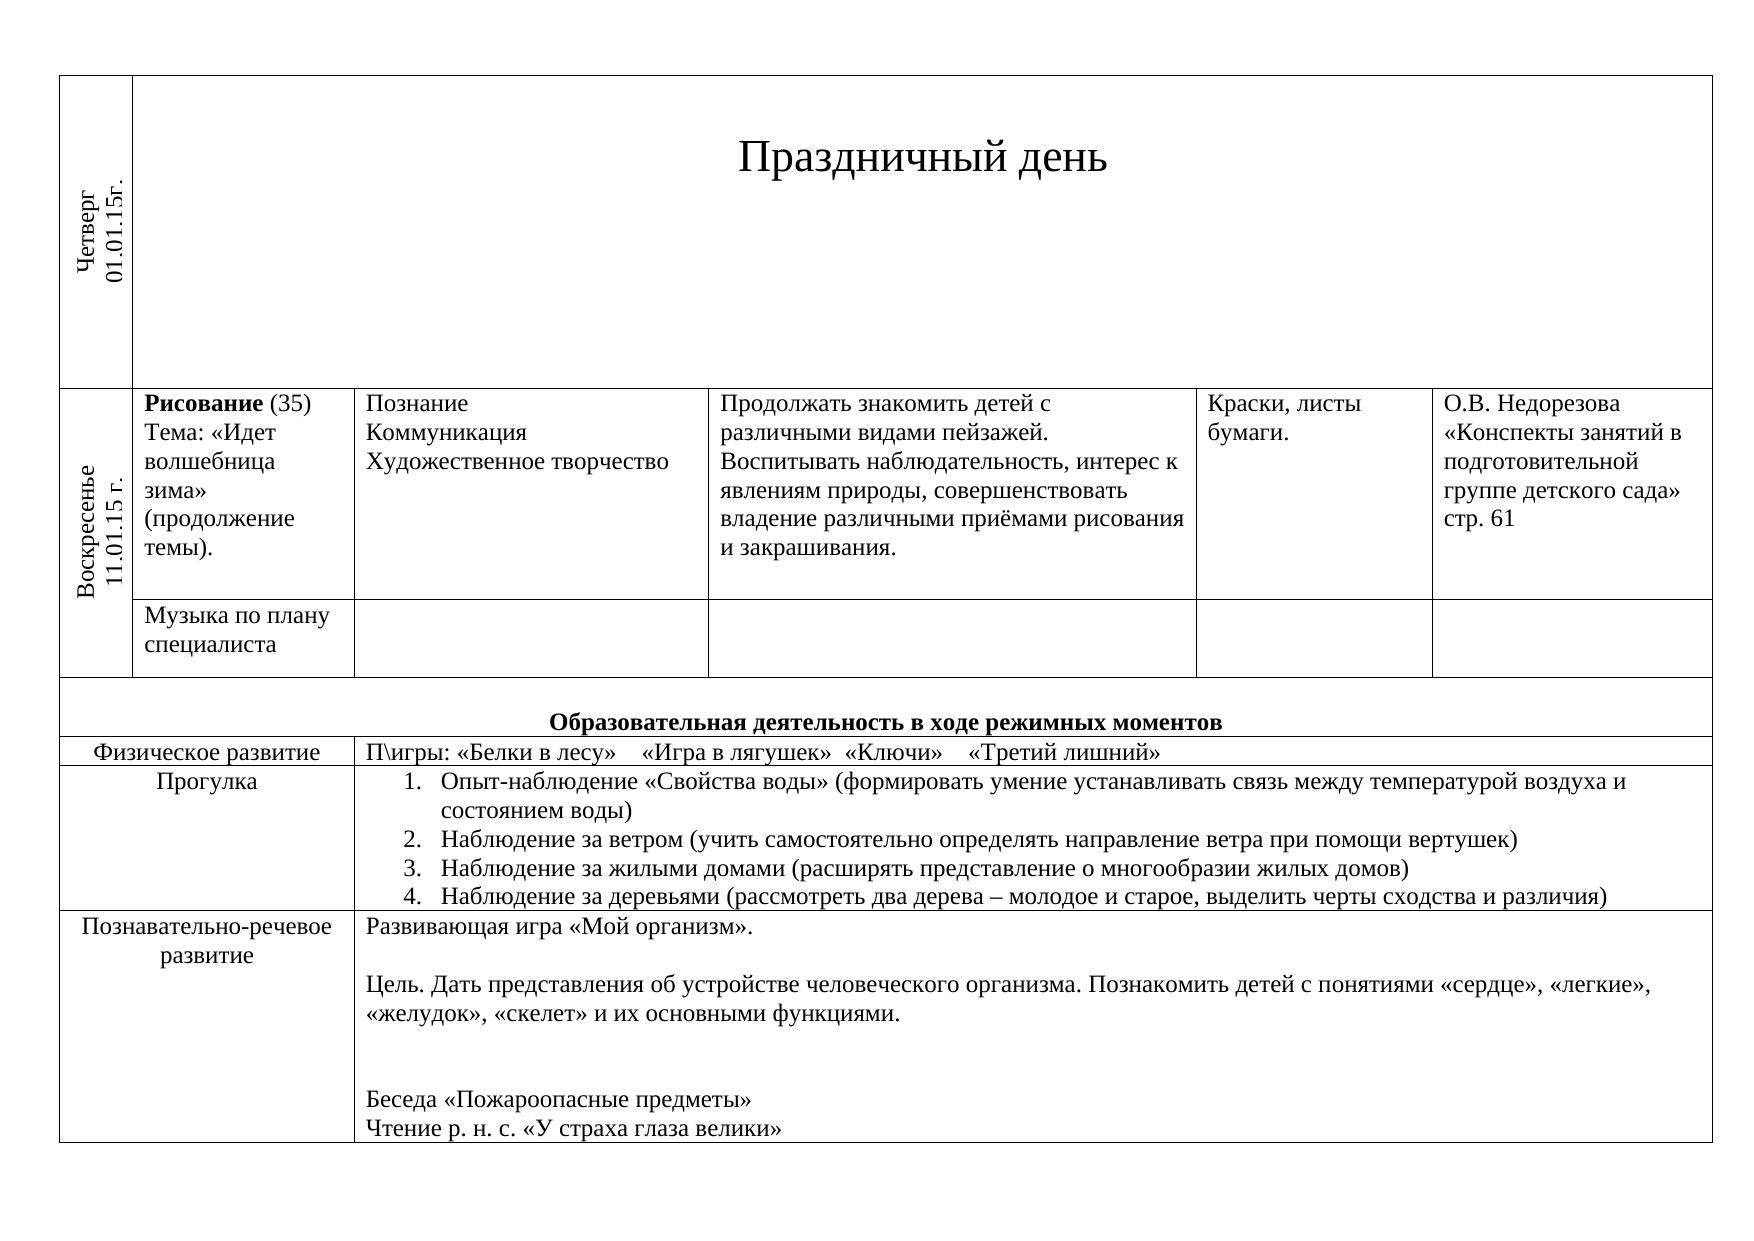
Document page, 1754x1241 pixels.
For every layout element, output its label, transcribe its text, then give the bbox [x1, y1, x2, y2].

table_cell [355, 600, 708, 677]
table_cell [709, 600, 1196, 677]
table_cell Опыт-наблюдение «Свойства воды» (формировать умение устанавливать связь между температурой воздуха и состоянием воды) Наблюдение за ветром (учить самостоятельно определять направление ветра при помощи вертушек) Наблюдение за жилыми домами (расширять представление о многообразии жилых домов) Наблюдение за деревьями (рассмотреть два дерева – молодое и старое, выделить черты сходства и различия) [355, 766, 1712, 910]
table_cell Физическое развитие [60, 737, 354, 765]
table_cell [1197, 600, 1432, 677]
table_cell Четверг 01.01.15г. [60, 76, 132, 387]
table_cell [60, 911, 354, 1142]
table_cell Продолжать знакомить детей с различными видами пейзажей. Воспитывать наблюдательность, интерес к явлениям природы, совершенствовать владение различными приёмами рисования и закрашивания. [709, 389, 1196, 599]
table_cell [355, 911, 1712, 1142]
table_cell Воскресенье 11.01.15 г. тница 27.09.13г. [60, 389, 132, 677]
table_cell [1433, 600, 1712, 677]
table_cell Познание Коммуникация Художественное творчество [355, 389, 708, 599]
table_cell Праздничный день [133, 76, 1712, 387]
table_cell Краски, листы бумаги. [1197, 389, 1432, 599]
table_cell П\игры: «Белки в лесу» «Игра в лягушек» «Ключи» «Третий лишний» [355, 737, 1712, 765]
table_cell Прогулка [60, 766, 354, 910]
table_cell Музыка по плану специалиста [133, 600, 354, 677]
table_cell Рисование (35) Тема: «Идет волшебница зима» (продолжение темы). [133, 389, 354, 599]
table_cell О.В. Недорезова «Конспекты занятий в подготовительной группе детского сада» стр. 61 [1433, 389, 1712, 599]
table_cell Образовательная деятельность в ходе режимных моментов [60, 678, 1712, 736]
